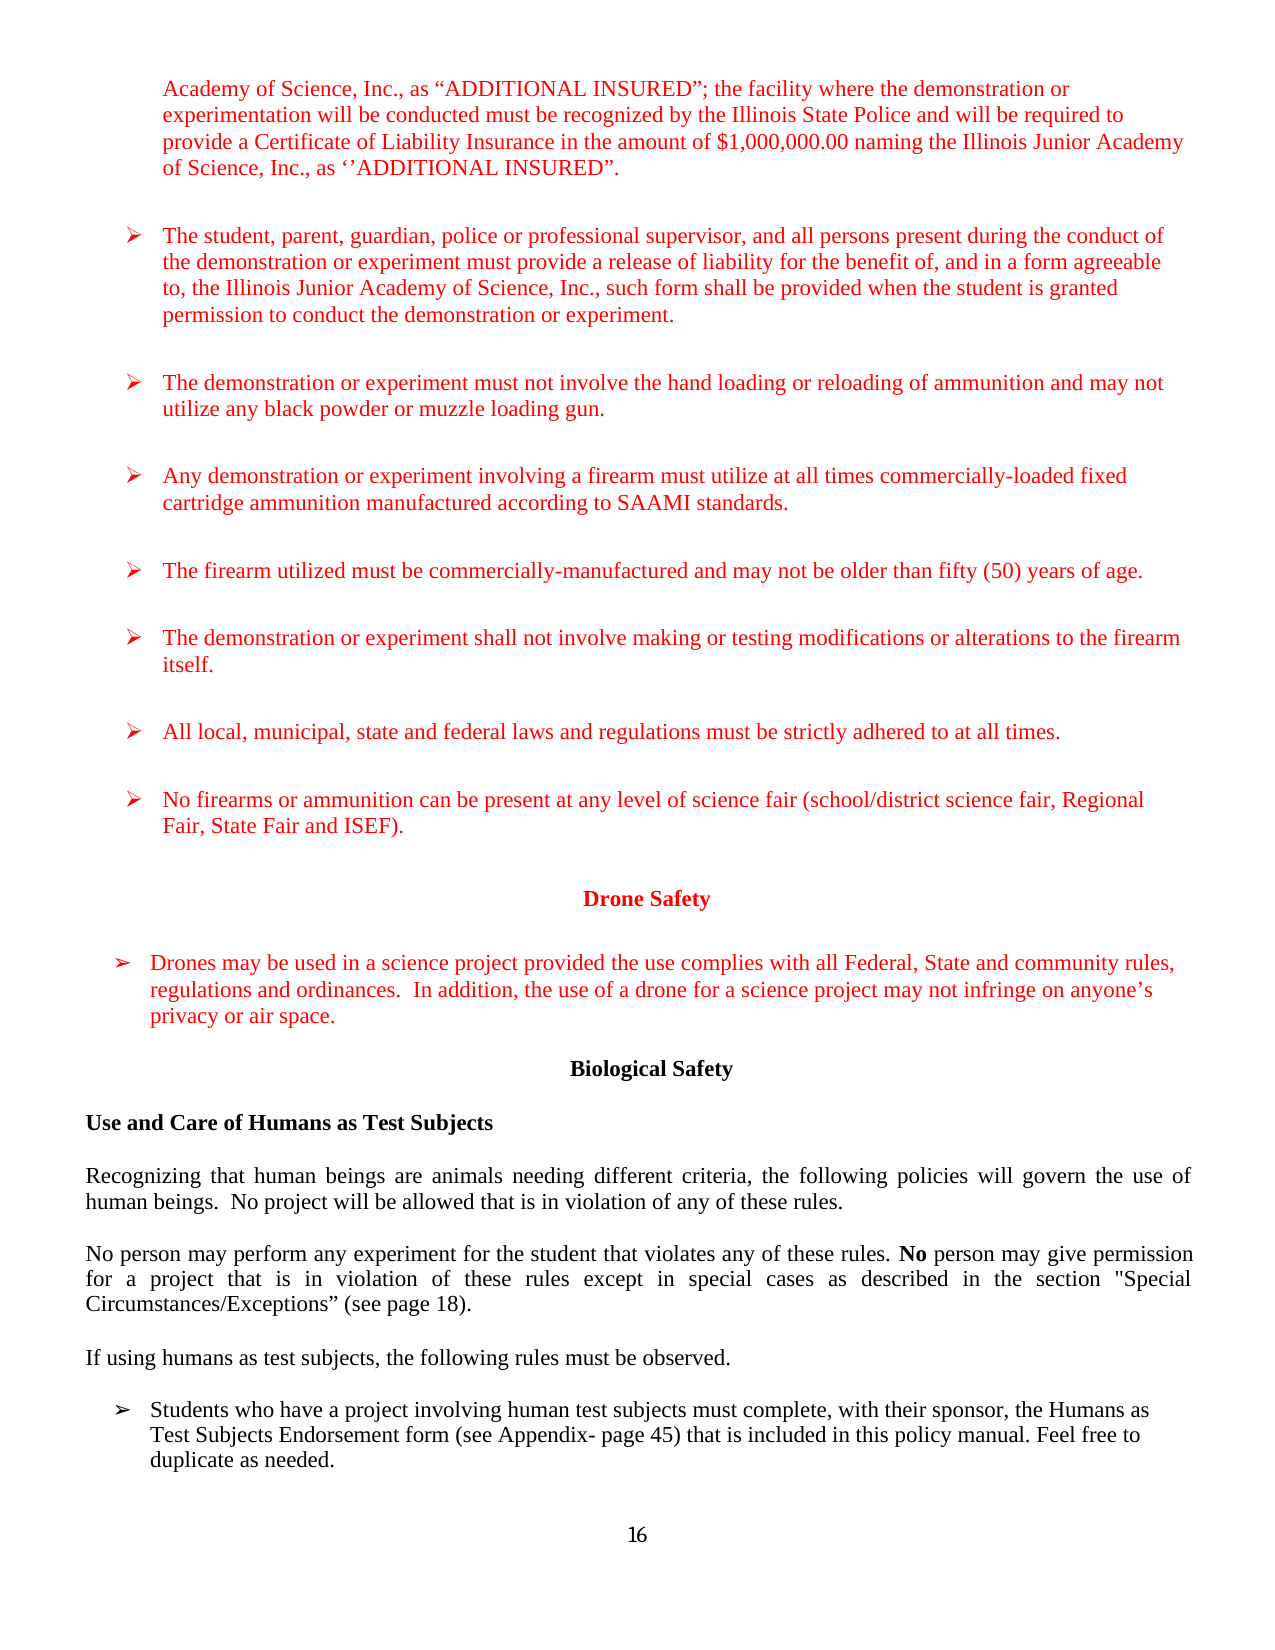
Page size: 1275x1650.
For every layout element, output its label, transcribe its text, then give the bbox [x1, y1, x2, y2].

list Drones may be used in a science project provided the use complies with all Federal, State and community rules, regulations and ordinances. In addition, the use of a drone for a science project may not infringe on anyone’s privacy or air space. [112, 949, 1200, 1028]
text Drone Safety [94, 885, 1200, 911]
text Recognizing that human beings are animals needing different criteria, the following policies will govern the use of human beings. No project will be allowed that is in violation of any of these rules. [85, 1163, 1194, 1214]
list No firearms or ammunition can be present at any level of science fair (school/district science fair, Regional Fair, State Fair and ISEF). [125, 786, 1191, 839]
list The demonstration or experiment shall not involve making or testing modifications or alterations to the firearm itself. [125, 624, 1191, 677]
list The firearm utilized must be commercially-manufactured and may not be older than fifty (50) years of age. [125, 557, 1191, 583]
text If using humans as test subjects, the following rules must be observed. [85, 1344, 1153, 1370]
text No person may perform any experiment for the student that violates any of these rules. No person may give permission for a project that is in violation of these rules except in special cases as described in the section "Special Circumstances/Exceptions” (see page 18). [85, 1241, 1194, 1317]
list All local, municipal, state and federal laws and regulations must be strictly adhered to at all times. [125, 718, 1191, 745]
list The student, parent, guardian, police or professional supervisor, and all persons present during the conduct of the demonstration or experiment must provide a release of liability for the benefit of, and in a form agreeable to, the Illinois Junior Academy of Science, Inc., such form shall be provided when the student is granted permission to conduct the demonstration or experiment. [125, 222, 1191, 327]
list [125, 75, 1191, 180]
list The demonstration or experiment must not involve the hand loading or reloading of ammunition and may not utilize any black powder or muzzle loading gun. [125, 368, 1191, 421]
text Use and Care of Humans as Test Subjects [85, 1109, 626, 1135]
list Any demonstration or experiment involving a firearm must utilize at all times commercially-loaded fixed cartridge ammunition manufactured according to SAAMI standards. [125, 463, 1191, 515]
list Students who have a project involving human test subjects must complete, with their sponsor, the Humans as Test Subjects Endorsement form (see Appendix- page 45) that is included in this policy manual. Feel free to duplicate as needed. [112, 1397, 1194, 1473]
text Biological Safety [112, 1055, 1191, 1081]
